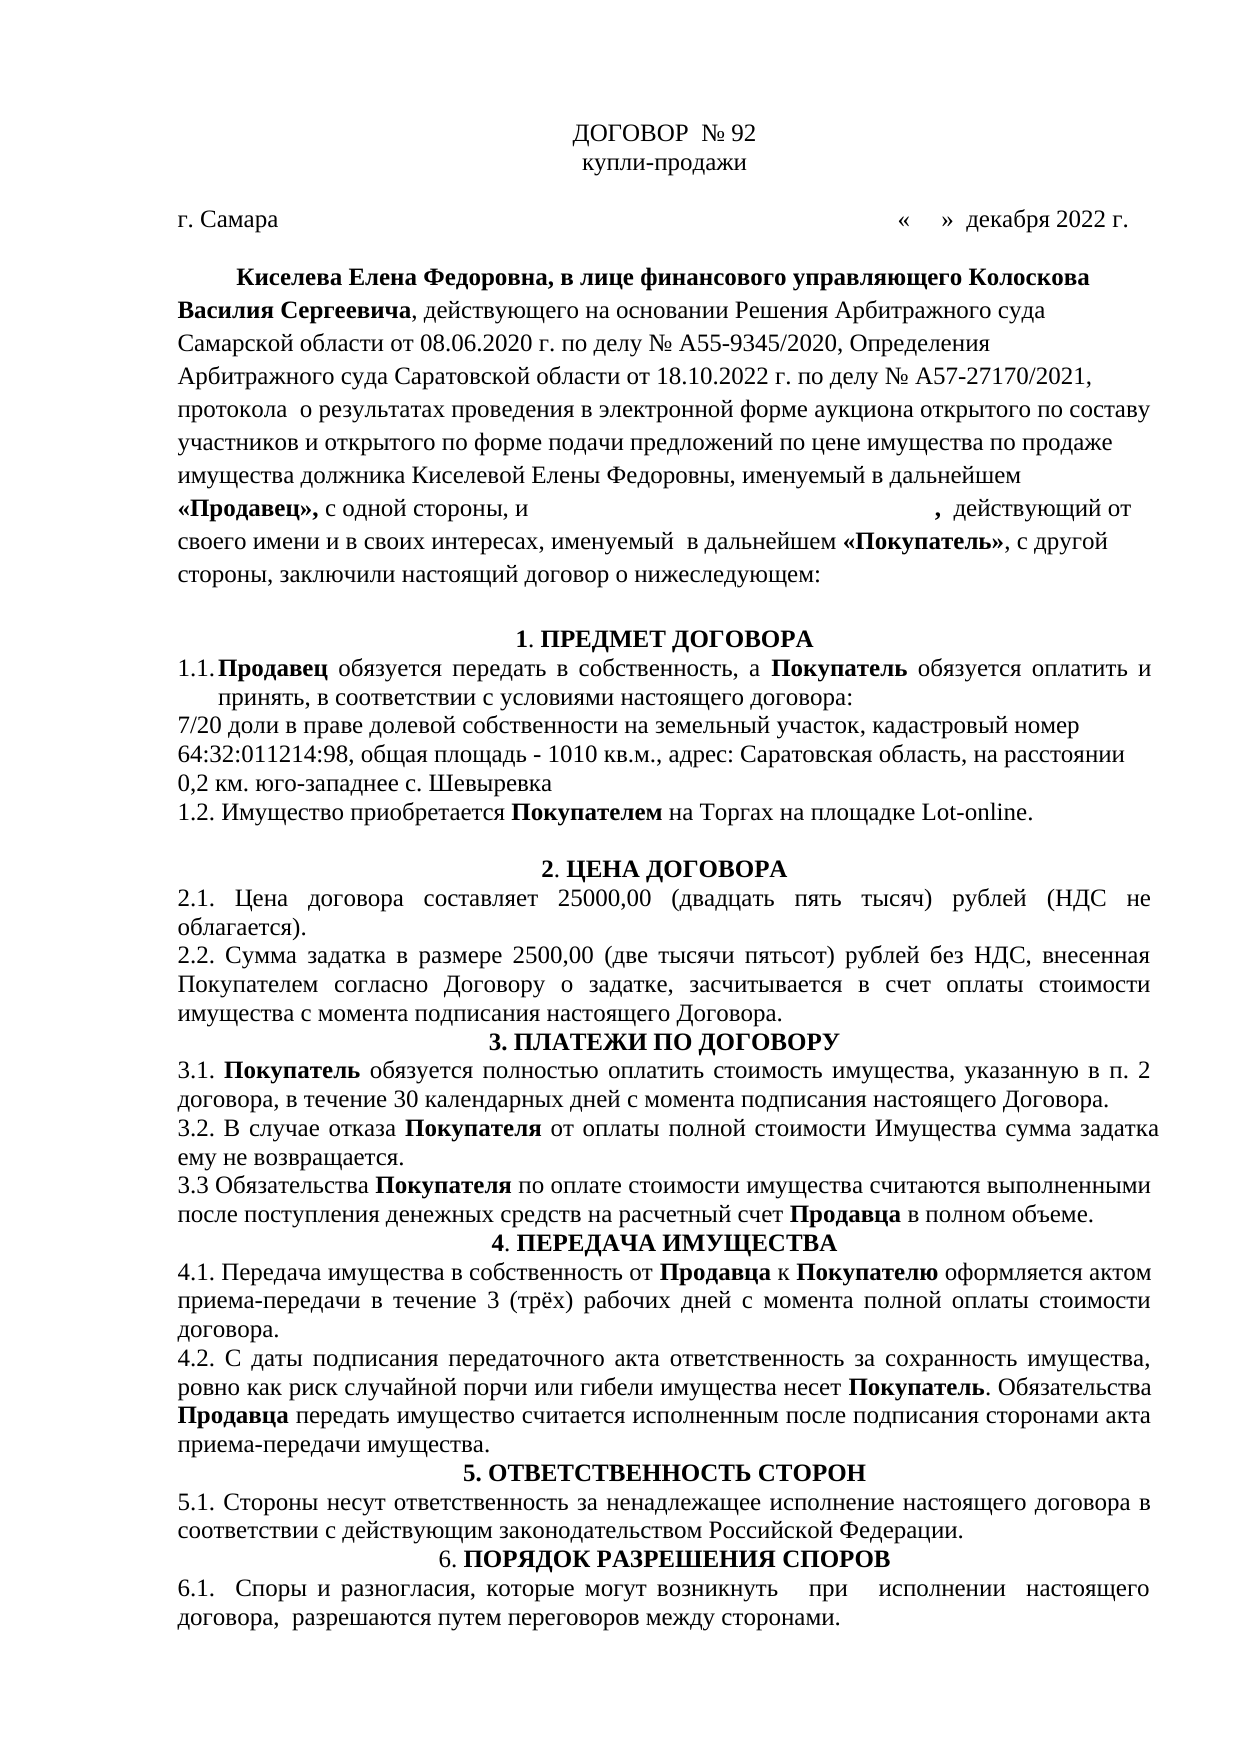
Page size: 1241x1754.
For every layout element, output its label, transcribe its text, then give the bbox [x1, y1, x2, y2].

text 3. ПЛАТЕЖИ ПО ДОГОВОРУ [177, 1027, 1152, 1056]
text Киселева Елена Федоровна, в лице финансового управляющего Колоскова Василия Сергеевича, действующего на основании Решения Арбитражного суда Самарской области от 08.06.2020 г. по делу № А55-9345/2020, Определения Арбитражного суда Саратовской области от 18.10.2022 г. по делу № А57-27170/2021, протокола о результатах проведения в электронной форме аукциона открытого по составу участников и открытого по форме подачи предложений по цене имущества по продаже имущества должника Киселевой Елены Федоровны, именуемый в дальнейшем «Продавец», с одной стороны, и , действующий от своего имени и в своих интересах, именуемый в дальнейшем «Покупатель», с другой стороны, заключили настоящий договор о нижеследующем: [177, 262, 1152, 588]
text 3.1. Покупатель обязуется полностью оплатить стоимость имущества, указанную в п. 2 договора, в течение 30 календарных дней с момента подписания настоящего Договора. [177, 1056, 1152, 1113]
text купли-продажи [177, 147, 1152, 176]
text 6. ПОРЯДОК РАЗРЕШЕНИЯ СПОРОВ [177, 1544, 1152, 1573]
text г. Самара « » декабря 2022 г. [177, 204, 1152, 262]
text 4.2. С даты подписания передаточного акта ответственность за сохранность имущества, ровно как риск случайной порчи или гибели имущества несет Покупатель. Обязательства Продавца передать имущество считается исполненным после подписания сторонами акта приема-передачи имущества. [177, 1343, 1152, 1458]
text 3.2. В случае отказа Покупателя от оплаты полной стоимости Имущества сумма задатка ему не возвращается. [177, 1113, 1160, 1171]
text 2.2. Сумма задатка в размере 2500,00 (две тысячи пятьсот) рублей без НДС, внесенная Покупателем согласно Договору о задатке, засчитывается в счет оплаты стоимости имущества с момента подписания настоящего Договора. [177, 941, 1152, 1027]
text 4. ПЕРЕДАЧА ИМУЩЕСТВА [177, 1228, 1152, 1257]
text 7/20 доли в праве долевой собственности на земельный участок, кадастровый номер 64:32:011214:98, общая площадь - 1010 кв.м., адрес: Саратовская область, на расстоянии 0,2 км. юго-западнее с. Шевыревка [177, 711, 1152, 797]
text 5.1. Стороны несут ответственность за ненадлежащее исполнение настоящего договора в соответствии с действующим законодательством Российской Федерации. [177, 1487, 1152, 1544]
list Продавец обязуется передать в собственность, а Покупатель обязуется оплатить и принять, в соответствии с условиями настоящего договора: [177, 653, 1152, 711]
text 4.1. Передача имущества в собственность от Продавца к Покупателю оформляется актом приема-передачи в течение 3 (трёх) рабочих дней с момента полной оплаты стоимости договора. [177, 1257, 1152, 1343]
text 3.3 Обязательства Покупателя по оплате стоимости имущества считаются выполненными после поступления денежных средств на расчетный счет Продавца в полном объеме. [177, 1171, 1152, 1228]
text ДОГОВОР № 92 [177, 118, 1152, 147]
text 2. ЦЕНА ДОГОВОРА [177, 854, 1152, 883]
text 1. ПРЕДМЕТ ДОГОВОРА [177, 624, 1152, 653]
text 6.1. Споры и разногласия, которые могут возникнуть при исполнении настоящего договора, разрешаются путем переговоров между сторонами. [177, 1573, 1152, 1631]
text 2.1. Цена договора составляет 25000,00 (двадцать пять тысяч) рублей (НДС не облагается). [177, 883, 1152, 941]
text 1.2. Имущество приобретается Покупателем на Торгах на площадке Lot-online. [177, 797, 1152, 826]
text 5. ОТВЕТСТВЕННОСТЬ СТОРОН [177, 1458, 1152, 1487]
